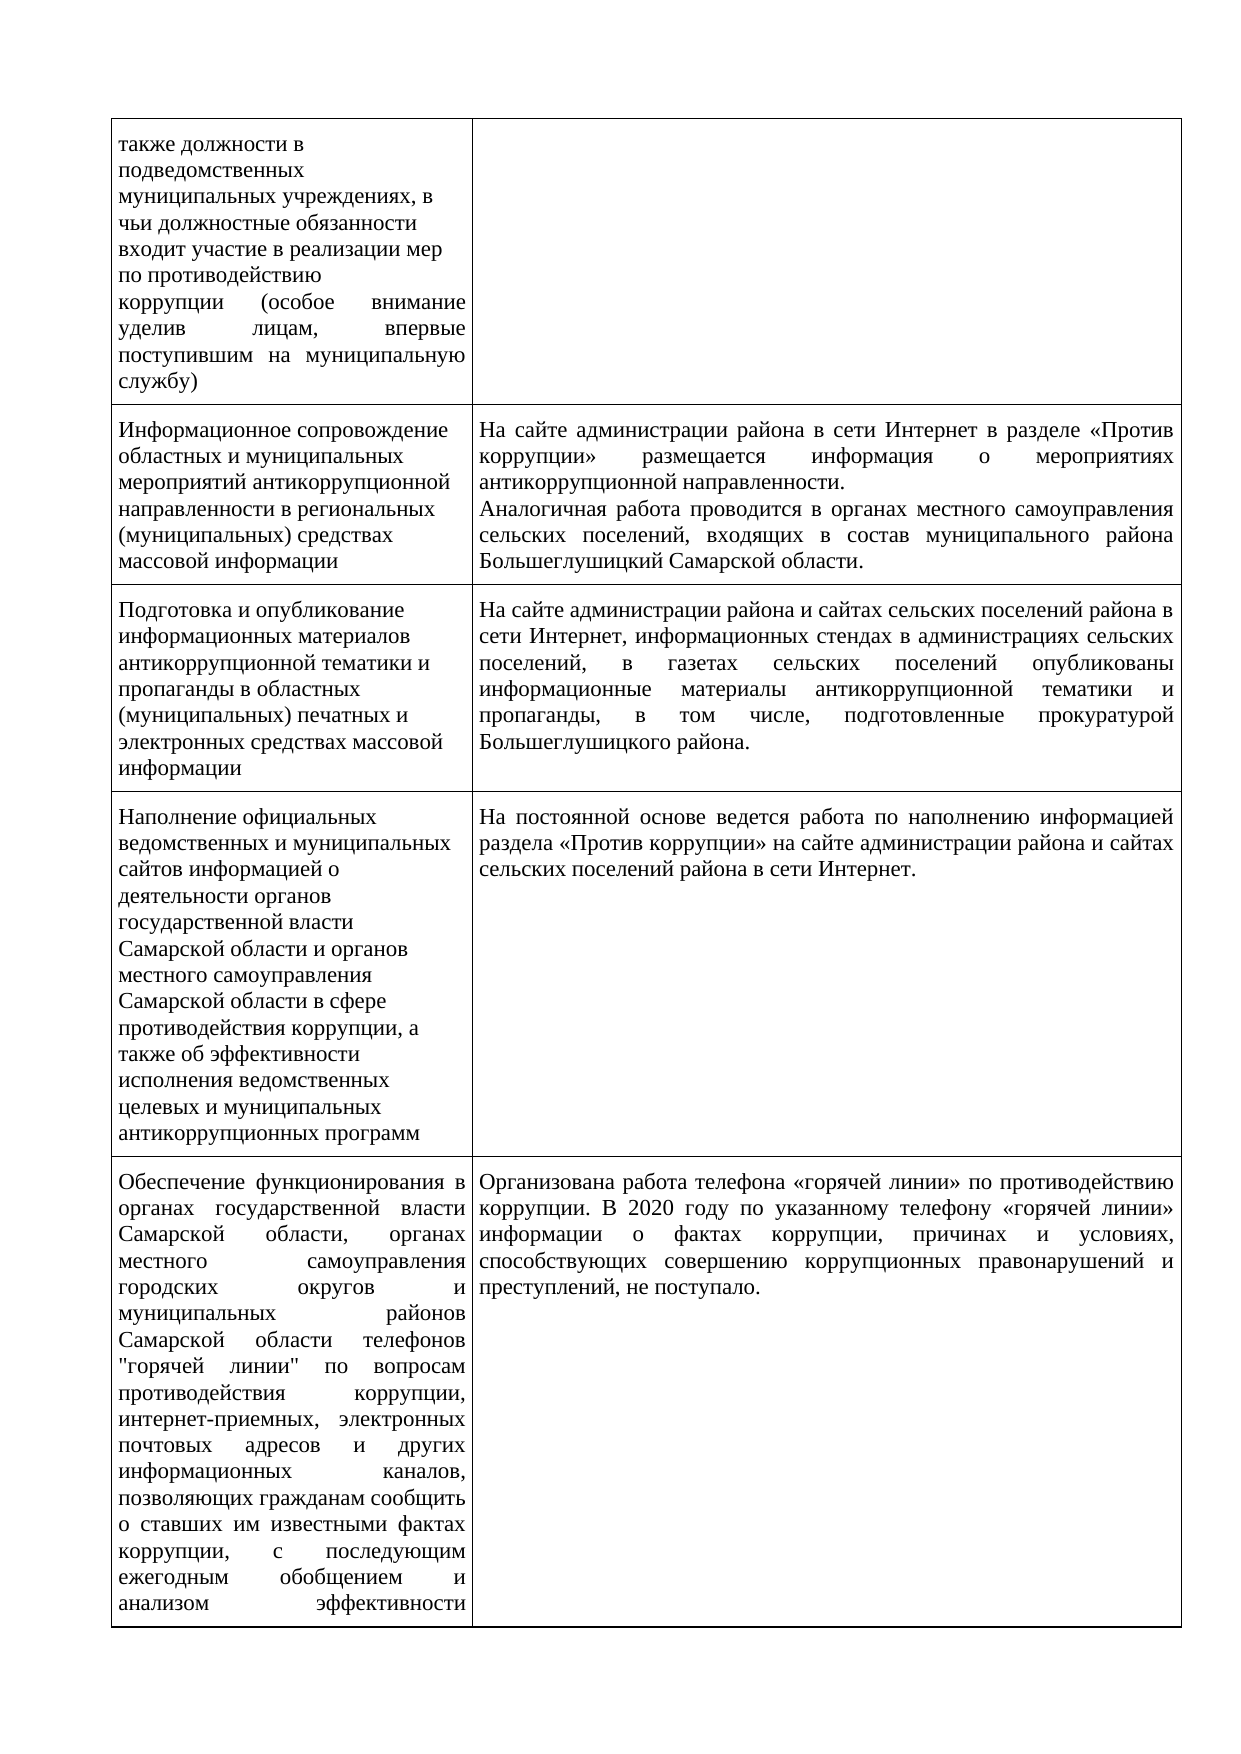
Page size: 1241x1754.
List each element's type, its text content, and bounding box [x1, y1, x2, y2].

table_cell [112, 119, 472, 404]
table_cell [473, 1157, 1181, 1626]
table_cell Информационное сопровождение областных и муниципальных мероприятий антикоррупционной направленности в региональных (муниципальных) средствах массовой информации [112, 405, 472, 584]
table_cell На сайте администрации района и сайтах сельских поселений района в сети Интернет, информационных стендах в администрациях сельских поселений, в газетах сельских поселений опубликованы информационные материалы антикоррупционной тематики и пропаганды, в том числе, подготовленные прокуратурой Большеглушицкого района. [473, 585, 1181, 791]
table_cell На постоянной основе ведется работа по наполнению информацией раздела «Против коррупции» на сайте администрации района и сайтах сельских поселений района в сети Интернет. [473, 792, 1181, 1156]
table_cell Наполнение официальных ведомственных и муниципальных сайтов информацией о деятельности органов государственной власти Самарской области и органов местного самоуправления Самарской области в сфере противодействия коррупции, а также об эффективности исполнения ведомственных целевых и муниципальных антикоррупционных программ [112, 792, 472, 1156]
table_cell На сайте администрации района в сети Интернет в разделе «Против коррупции» размещается информация о мероприятиях антикоррупционной направленности. Аналогичная работа проводится в органах местного самоуправления сельских поселений, входящих в состав муниципального района Большеглушицкий Самарской области. [473, 405, 1181, 584]
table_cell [112, 1157, 472, 1626]
table_cell Подготовка и опубликование информационных материалов антикоррупционной тематики и пропаганды в областных (муниципальных) печатных и электронных средствах массовой информации [112, 585, 472, 791]
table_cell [473, 119, 1181, 404]
